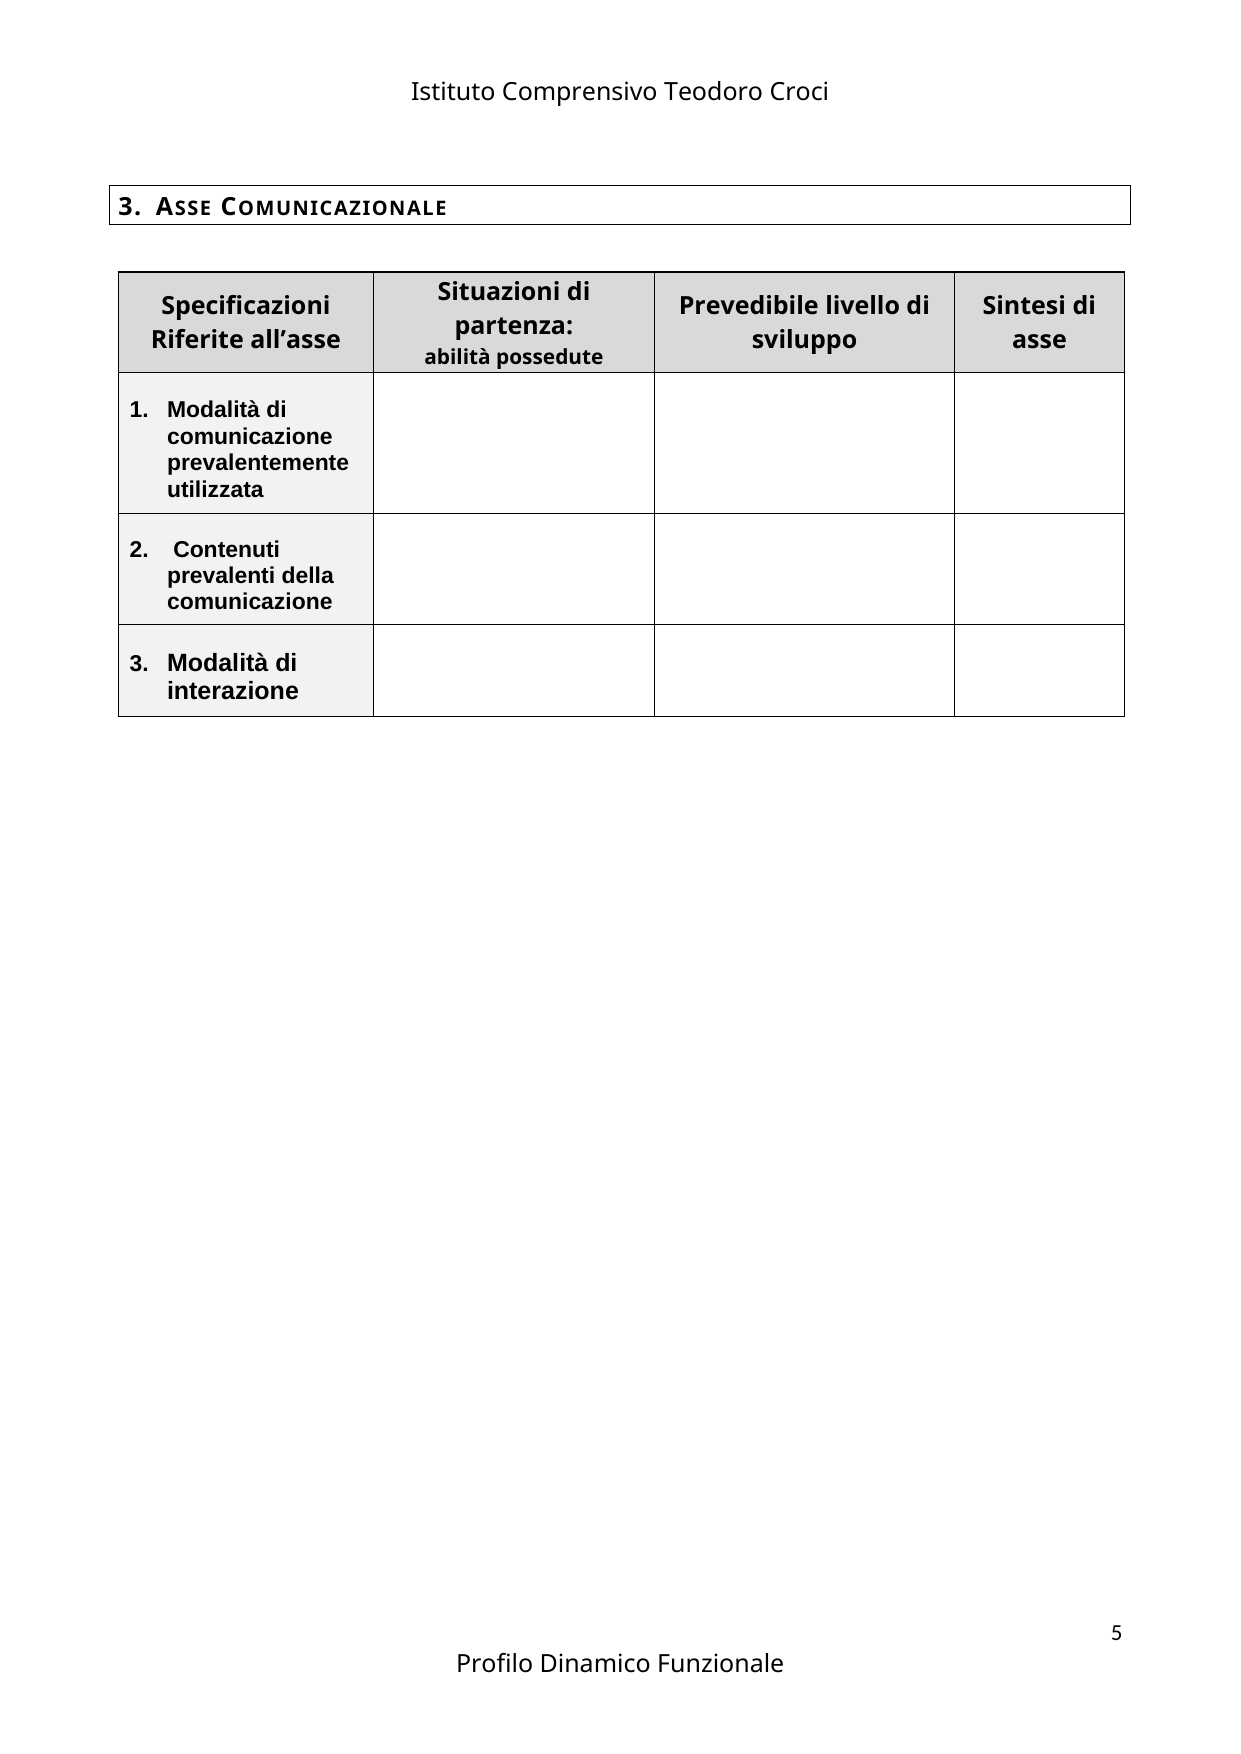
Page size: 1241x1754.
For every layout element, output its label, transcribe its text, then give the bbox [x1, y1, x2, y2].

table_cell [655, 373, 954, 513]
table_cell Modalità di comunicazione prevalentemente utilizzata [119, 373, 373, 513]
table_cell [655, 625, 954, 716]
table_cell [374, 625, 654, 716]
table_cell [955, 514, 1124, 624]
table_header Specificazioni Riferite all’asse [119, 273, 373, 372]
table_cell [655, 514, 954, 624]
table_cell [955, 625, 1124, 716]
list Asse Comunicazionale [110, 186, 1130, 224]
table_cell Contenuti prevalenti della comunicazione [119, 514, 373, 624]
table_cell [955, 373, 1124, 513]
table_cell [374, 373, 654, 513]
table_header Prevedibile livello di sviluppo [655, 273, 954, 372]
table_cell [374, 514, 654, 624]
table_header Situazioni di partenza: abilità possedute [374, 273, 654, 372]
table_header Sintesi di asse [955, 273, 1124, 372]
table_cell Modalità di interazione [119, 625, 373, 716]
